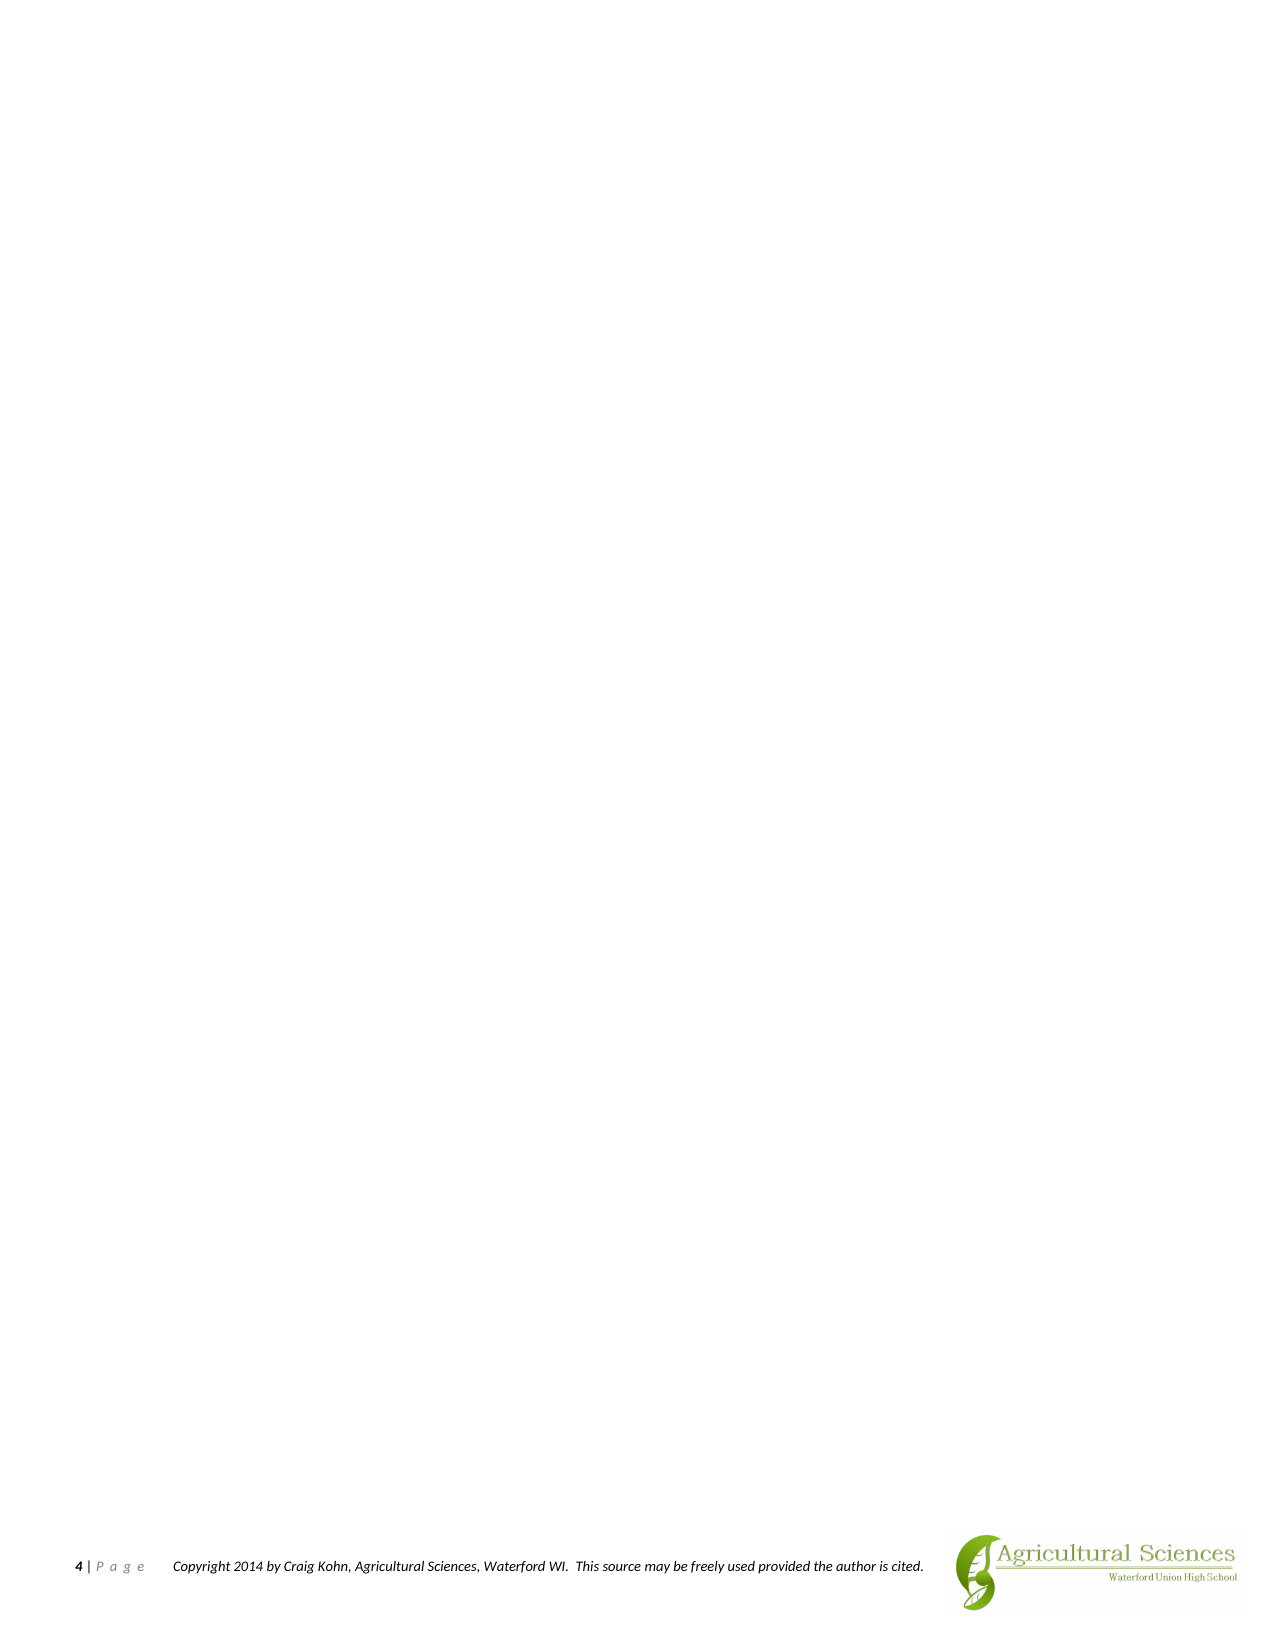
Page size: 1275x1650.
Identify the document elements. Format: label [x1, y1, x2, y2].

picture [949, 1529, 1246, 1615]
